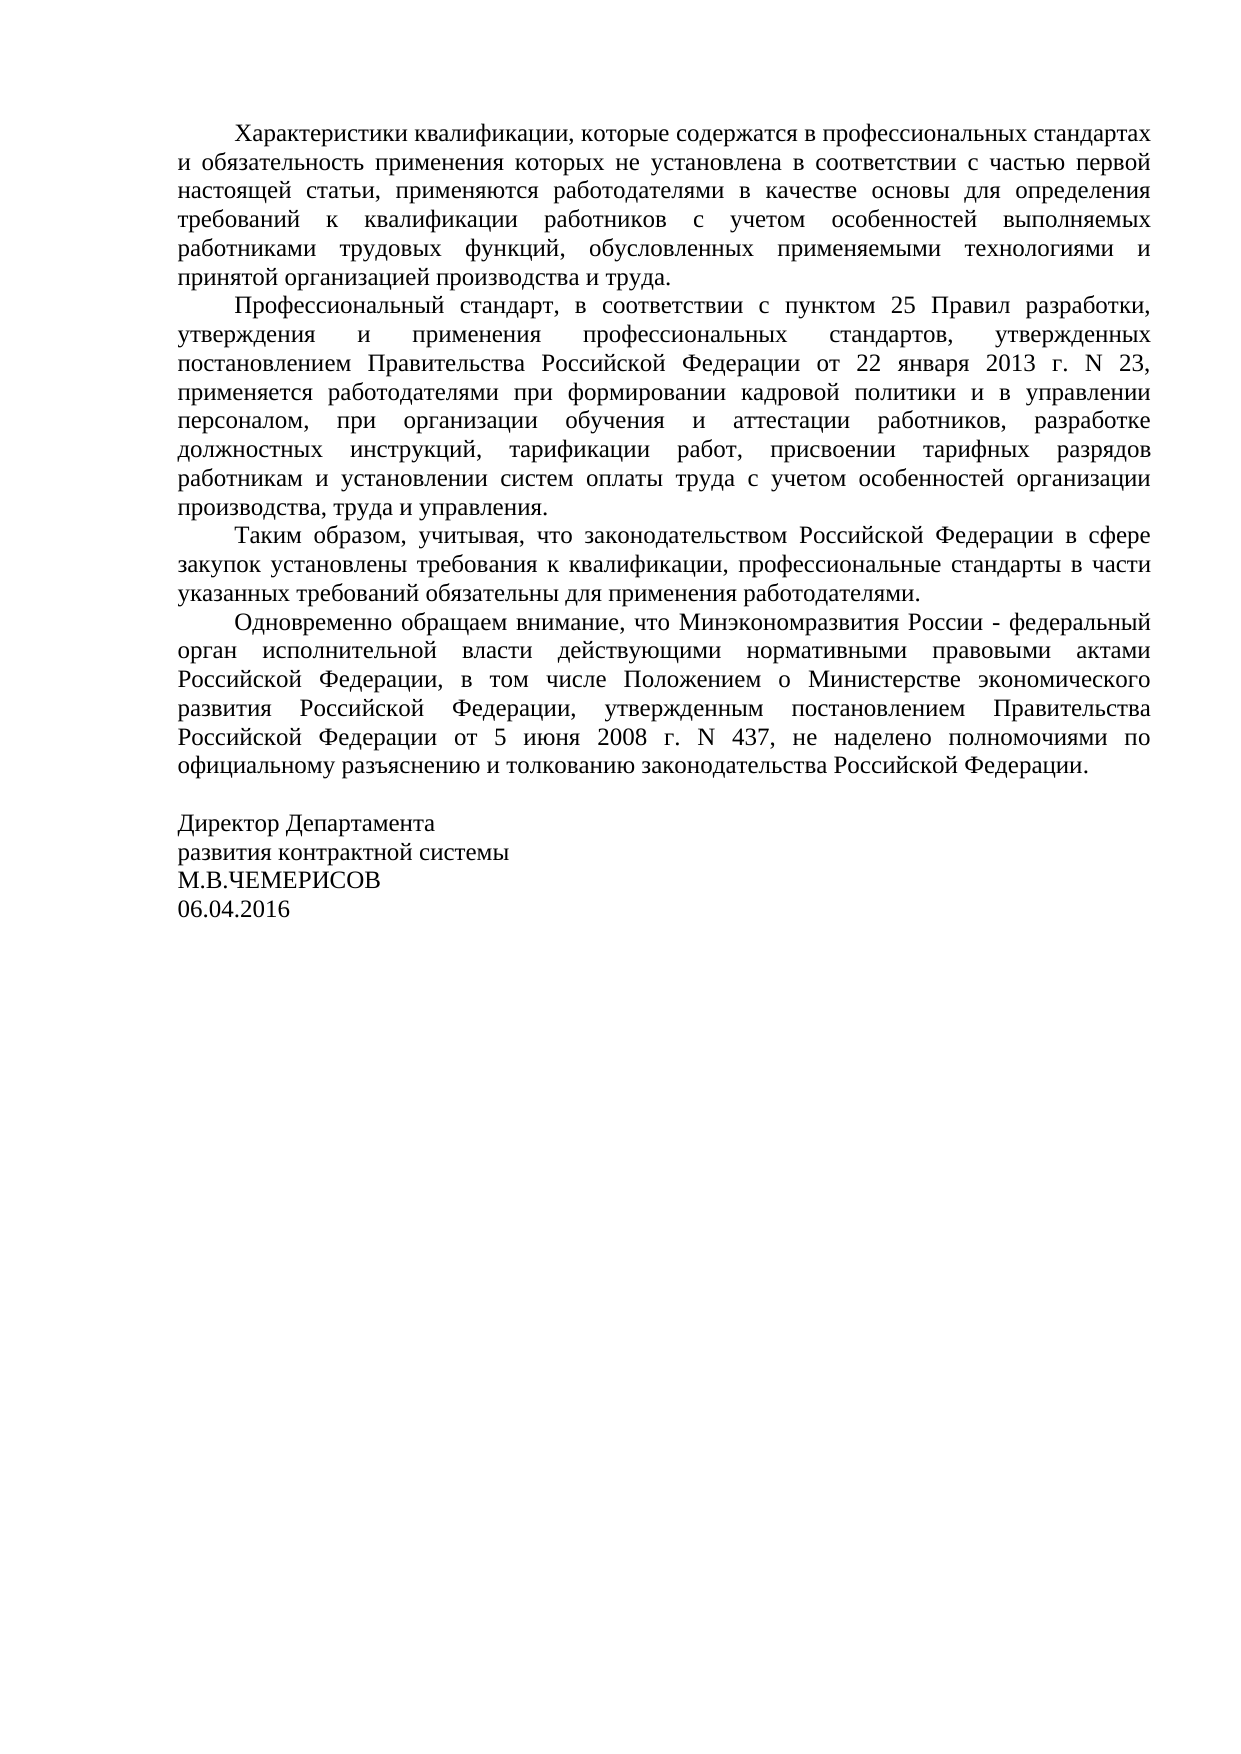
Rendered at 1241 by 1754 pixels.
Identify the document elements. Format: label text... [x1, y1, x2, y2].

text Профессиональный стандарт, в соответствии с пунктом 25 Правил разработки, утверждения и применения профессиональных стандартов, утвержденных постановлением Правительства Российской Федерации от 22 января 2013 г. N 23, применяется работодателями при формировании кадровой политики и в управлении персоналом, при организации обучения и аттестации работников, разработке должностных инструкций, тарификации работ, присвоении тарифных разрядов работникам и установлении систем оплаты труда с учетом особенностей организации производства, труда и управления. [177, 291, 1152, 521]
text Таким образом, учитывая, что законодательством Российской Федерации в сфере закупок установлены требования к квалификации, профессиональные стандарты в части указанных требований обязательны для применения работодателями. [177, 521, 1152, 607]
text Директор Департамента [177, 808, 1152, 837]
text М.В.ЧЕМЕРИСОВ [177, 866, 1152, 894]
text 06.04.2016 [177, 894, 1152, 923]
text Характеристики квалификации, которые содержатся в профессиональных стандартах и обязательность применения которых не установлена в соответствии с частью первой настоящей статьи, применяются работодателями в качестве основы для определения требований к квалификации работников с учетом особенностей выполняемых работниками трудовых функций, обусловленных применяемыми технологиями и принятой организацией производства и труда. [177, 118, 1152, 291]
text развития контрактной системы [177, 837, 1152, 866]
text Одновременно обращаем внимание, что Минэкономразвития России - федеральный орган исполнительной власти действующими нормативными правовыми актами Российской Федерации, в том числе Положением о Министерстве экономического развития Российской Федерации, утвержденным постановлением Правительства Российской Федерации от 5 июня 2008 г. N 437, не наделено полномочиями по официальному разъяснению и толкованию законодательства Российской Федерации. [177, 607, 1152, 779]
